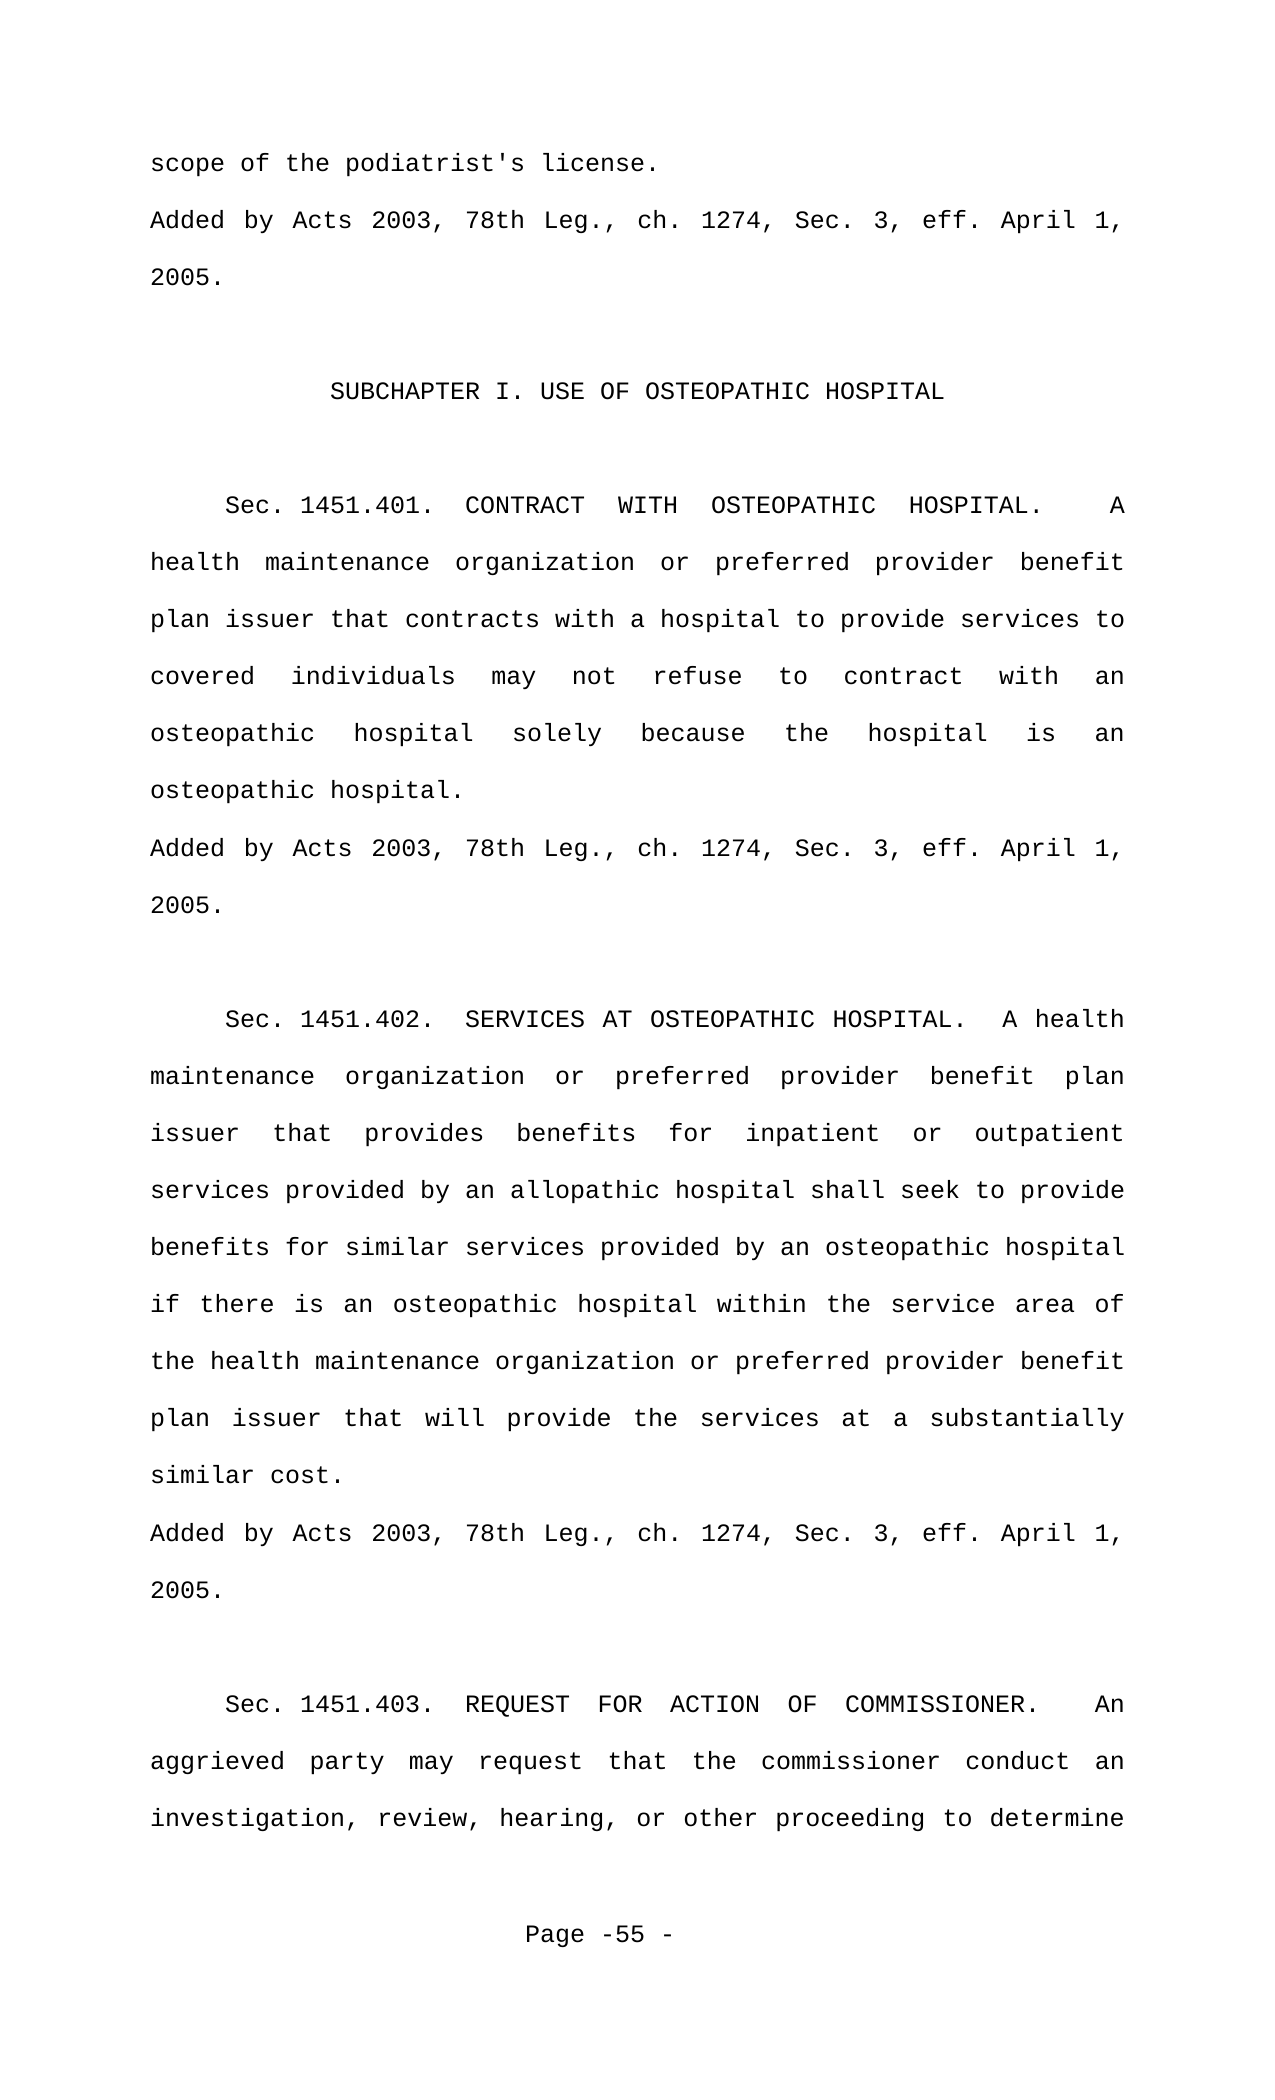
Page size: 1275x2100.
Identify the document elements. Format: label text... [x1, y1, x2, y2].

text Added by Acts 2003, 78th Leg., ch. 1274, Sec. 3, eff. April 1, 2005. [150, 207, 1125, 293]
text Sec. 1451.402. SERVICES AT OSTEOPATHIC HOSPITAL. A health maintenance organization or preferred provider benefit plan issuer that provides benefits for inpatient or outpatient services provided by an allopathic hospital shall seek to provide benefits for similar services provided by an osteopathic hospital if there is an osteopathic hospital within the service area of the health maintenance organization or preferred provider benefit plan issuer that will provide the services at a substantially similar cost. [150, 1006, 1125, 1491]
text Added by Acts 2003, 78th Leg., ch. 1274, Sec. 3, eff. April 1, 2005. [150, 835, 1125, 921]
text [150, 150, 1125, 178]
text SUBCHAPTER I. USE OF OSTEOPATHIC HOSPITAL [150, 378, 1125, 407]
text Added by Acts 2003, 78th Leg., ch. 1274, Sec. 3, eff. April 1, 2005. [150, 1520, 1125, 1606]
text Sec. 1451.401. CONTRACT WITH OSTEOPATHIC HOSPITAL. A health maintenance organization or preferred provider benefit plan issuer that contracts with a hospital to provide services to covered individuals may not refuse to contract with an osteopathic hospital solely because the hospital is an osteopathic hospital. [150, 492, 1125, 806]
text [150, 1691, 1125, 1834]
